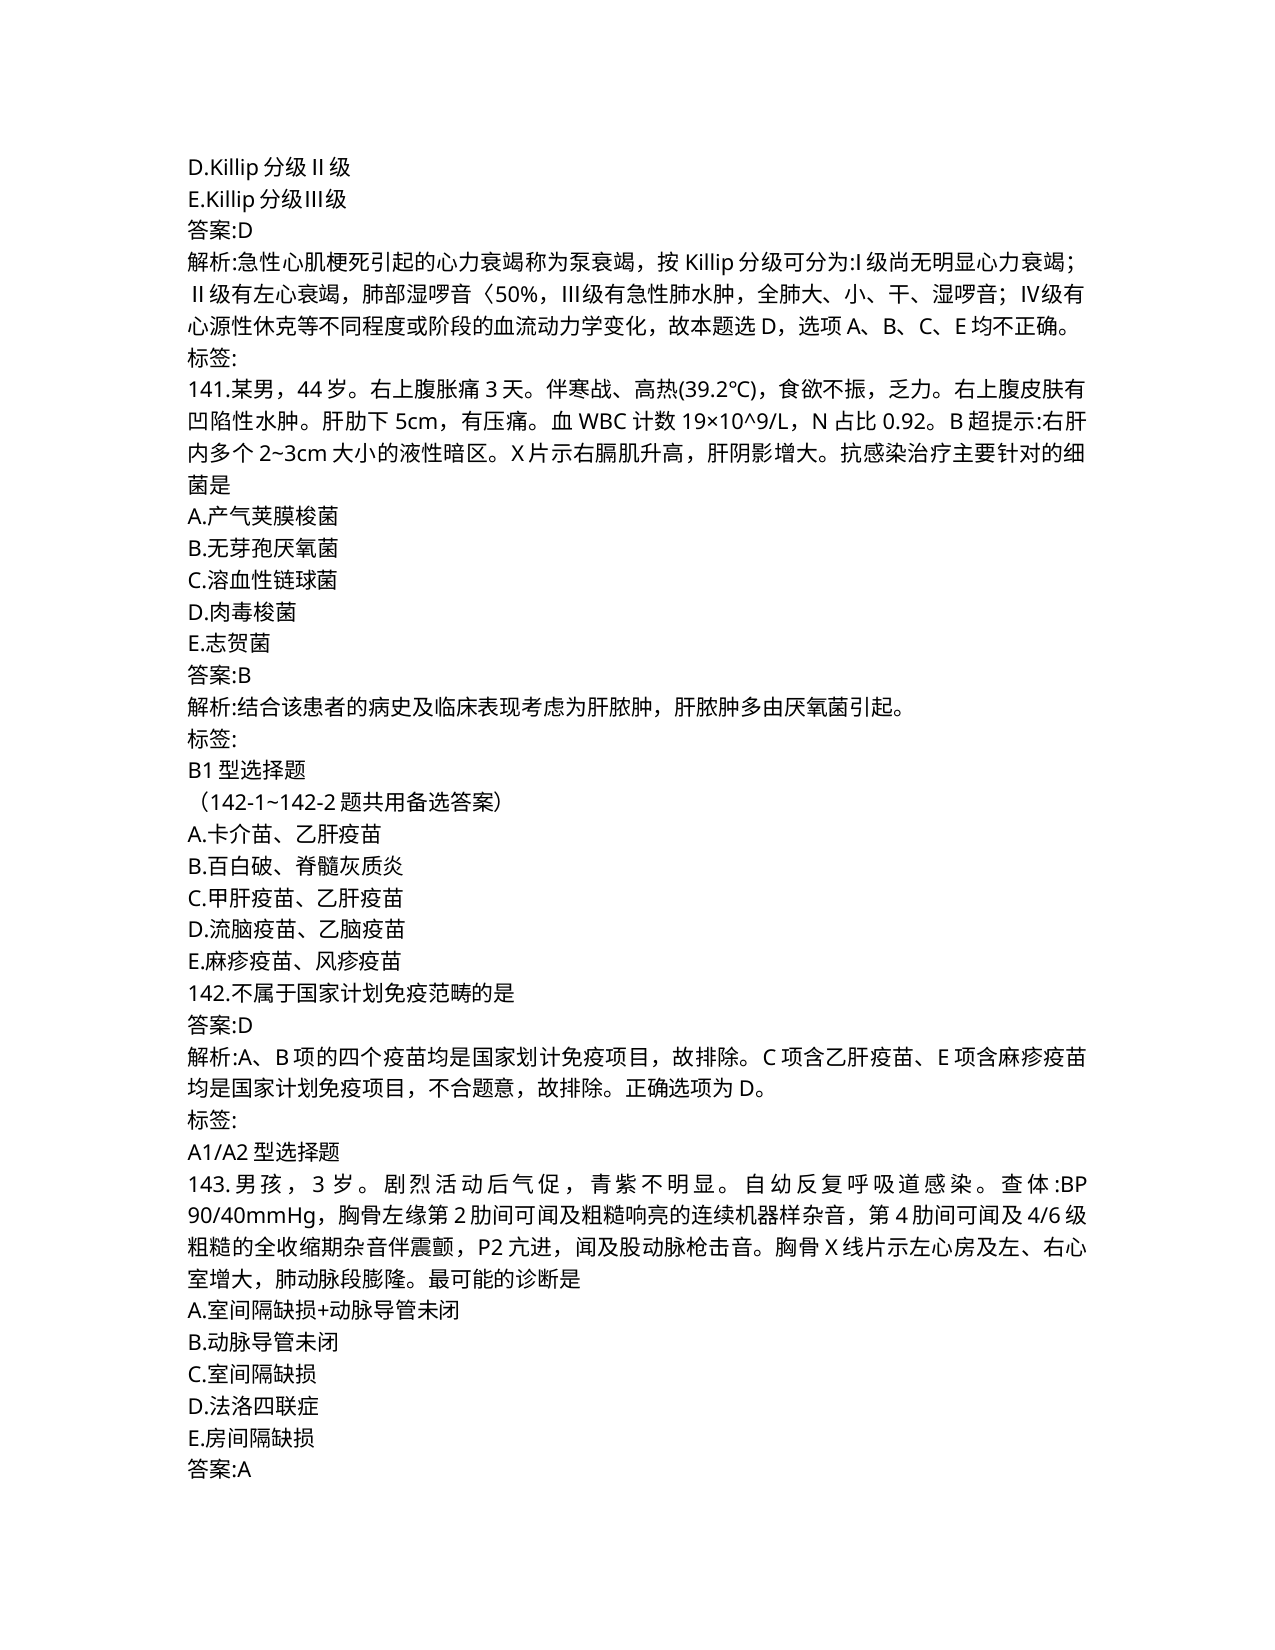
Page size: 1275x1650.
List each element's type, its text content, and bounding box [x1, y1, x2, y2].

text （142-1~142-2题共用备选答案） [187, 785, 1087, 817]
text 143.男孩，3岁。剧烈活动后气促，青紫不明显。自幼反复呼吸道感染。查体:BP 90/40mmHg，胸骨左缘第2肋间可闻及粗糙响亮的连续机器样杂音，第4肋间可闻及4/6级粗糙的全收缩期杂音伴震颤，P2亢进，闻及股动脉枪击音。胸骨X线片示左心房及左、右心室增大，肺动脉段膨隆。最可能的诊断是 [187, 1167, 1087, 1293]
text 标签: [187, 722, 1087, 753]
text 答案:D [187, 1008, 1087, 1039]
text B.百白破、脊髓灰质炎 [187, 849, 1087, 881]
text C.溶血性链球菌 [187, 563, 1087, 595]
text 答案:B [187, 658, 1087, 690]
text 141.某男，44岁。右上腹胀痛3天。伴寒战、高热(39.2℃)，食欲不振，乏力。右上腹皮肤有凹陷性水肿。肝肋下5cm，有压痛。血WBC计数19×10^9/L，N占比0.92。B超提示:右肝内多个2~3cm大小的液性暗区。X片示右膈肌升高，肝阴影增大。抗感染治疗主要针对的细菌是 [187, 372, 1087, 499]
text A.卡介苗、乙肝疫苗 [187, 817, 1087, 849]
text D.Killip分级Ⅱ级 [187, 150, 1087, 182]
text B.动脉导管未闭 [187, 1325, 1087, 1357]
text 答案:A [187, 1452, 1087, 1484]
text 142.不属于国家计划免疫范畴的是 [187, 976, 1087, 1008]
text 解析:急性心肌梗死引起的心力衰竭称为泵衰竭，按Killip分级可分为:Ⅰ级尚无明显心力衰竭；Ⅱ级有左心衰竭，肺部湿啰音〈50%，Ⅲ级有急性肺水肿，全肺大、小、干、湿啰音；Ⅳ级有心源性休克等不同程度或阶段的血流动力学变化，故本题选D，选项A、B、C、E均不正确。 [187, 245, 1087, 341]
text 标签: [187, 1103, 1087, 1135]
text C.甲肝疫苗、乙肝疫苗 [187, 881, 1087, 912]
text D.肉毒梭菌 [187, 595, 1087, 626]
text E.房间隔缺损 [187, 1421, 1087, 1452]
text E.麻疹疫苗、风疹疫苗 [187, 944, 1087, 976]
text B1型选择题 [187, 753, 1087, 785]
text A.产气荚膜梭菌 [187, 499, 1087, 531]
text 解析:A、B项的四个疫苗均是国家划计免疫项目，故排除。C项含乙肝疫苗、E项含麻疹疫苗均是国家计划免疫项目，不合题意，故排除。正确选项为D。 [187, 1039, 1087, 1103]
text D.法洛四联症 [187, 1389, 1087, 1421]
text E.志贺菌 [187, 626, 1087, 658]
text E.Killip分级Ⅲ级 [187, 182, 1087, 213]
text 答案:D [187, 213, 1087, 245]
text A1/A2型选择题 [187, 1135, 1087, 1167]
text C.室间隔缺损 [187, 1357, 1087, 1389]
text A.室间隔缺损+动脉导管未闭 [187, 1293, 1087, 1325]
text D.流脑疫苗、乙脑疫苗 [187, 912, 1087, 944]
text 标签: [187, 341, 1087, 372]
text 解析:结合该患者的病史及临床表现考虑为肝脓肿，肝脓肿多由厌氧菌引起。 [187, 690, 1087, 722]
text B.无芽孢厌氧菌 [187, 531, 1087, 563]
